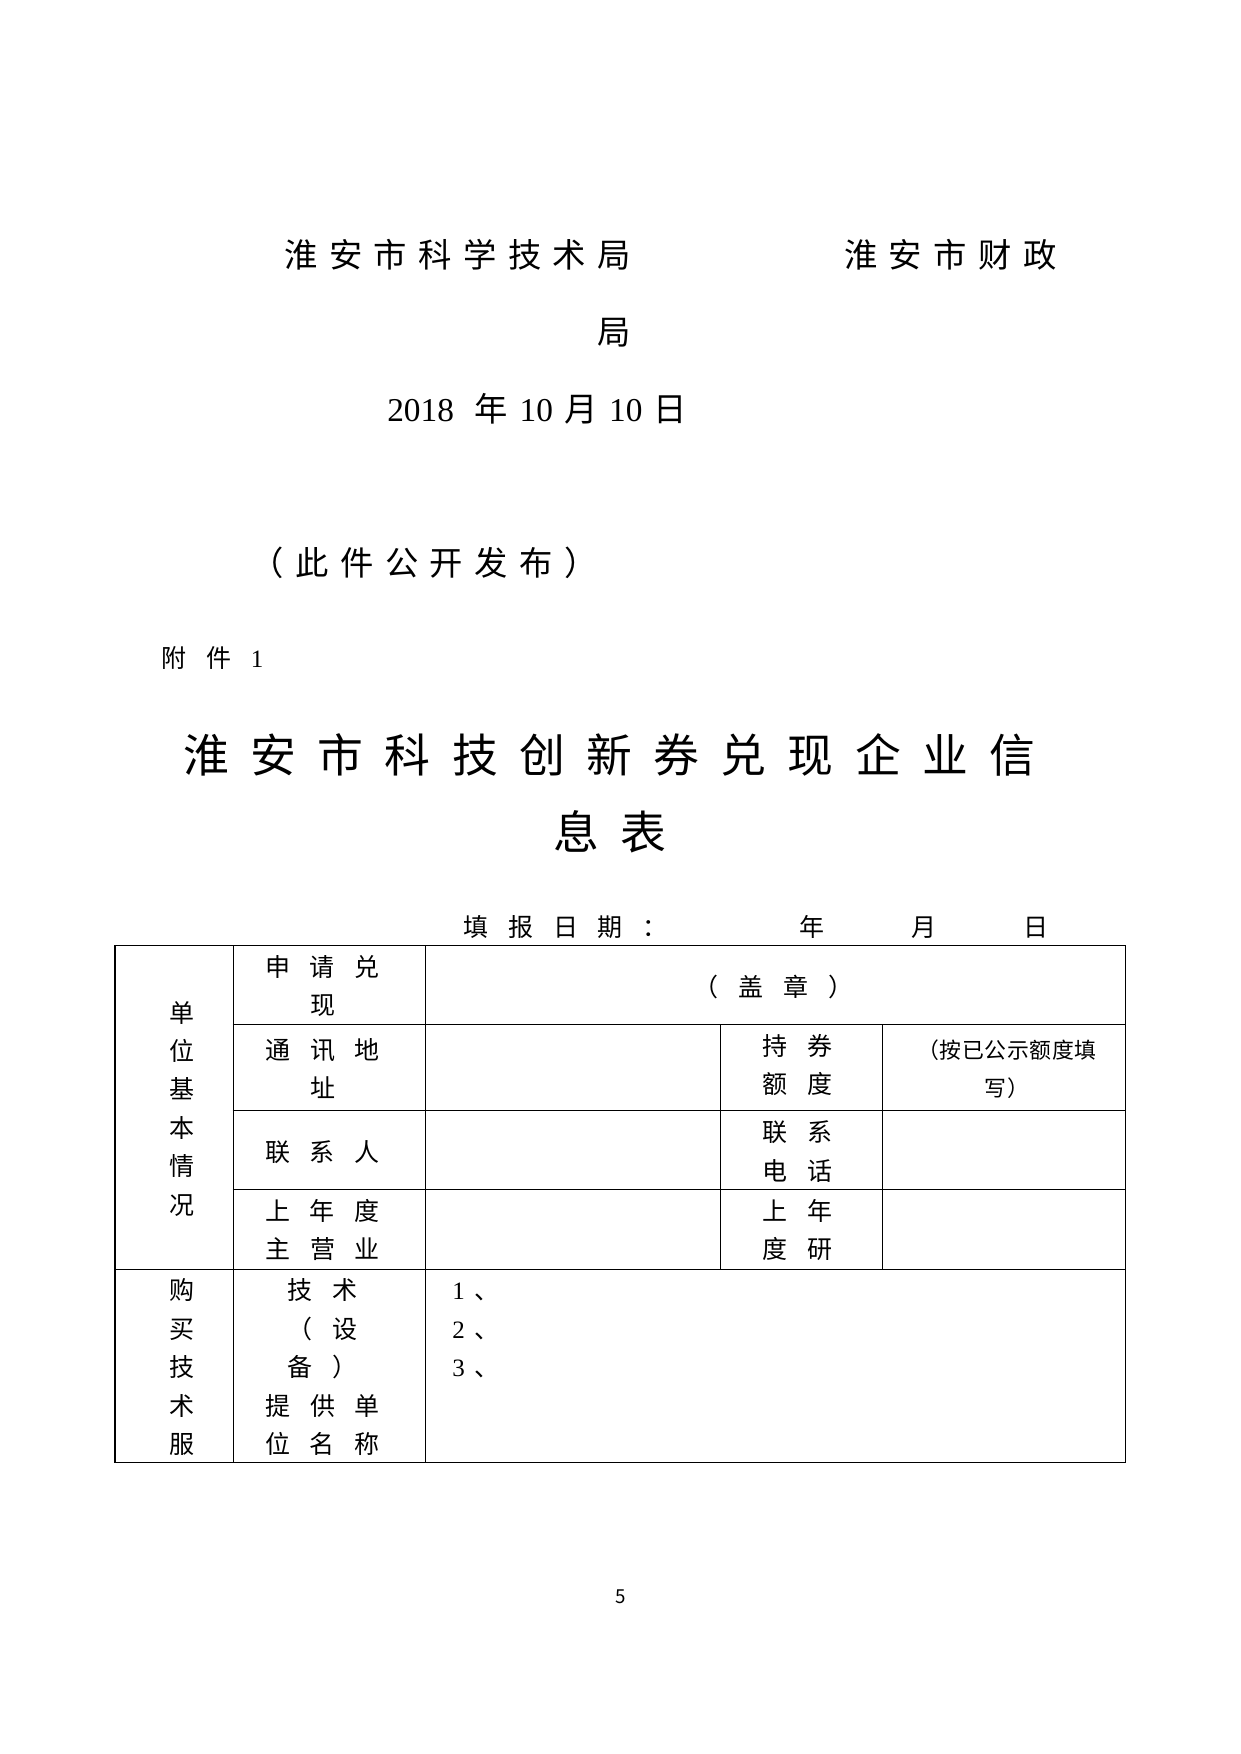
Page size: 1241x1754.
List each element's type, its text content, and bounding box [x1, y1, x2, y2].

table_cell （按已公示额度填写） [883, 1025, 1125, 1110]
table_cell [883, 1190, 1125, 1269]
text 淮安市科技创新券兑现企业信息表 [161, 714, 1079, 868]
table_header 申请兑现 单位名称 名称 [234, 946, 425, 1024]
table_cell 通讯地址 [234, 1025, 425, 1110]
table_cell [426, 1025, 720, 1110]
table_cell [426, 1111, 720, 1189]
text 填报日期： 年 月 日 [161, 907, 1079, 945]
table_cell [426, 1190, 720, 1269]
text 附件1 [161, 637, 1079, 676]
table_header （盖章） [426, 946, 1125, 1024]
text 2018年10月10日 [161, 368, 1079, 445]
table_header 单位基本情况 [116, 946, 233, 1269]
table_cell 联系电话 [721, 1111, 882, 1189]
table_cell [116, 1270, 233, 1462]
text 淮安市科学技术局 淮安市财政局 [161, 215, 1079, 368]
table_cell [883, 1111, 1125, 1189]
table_cell 上年度主营业务收入（万元） [234, 1190, 425, 1269]
text （此件公开发布） [161, 522, 1079, 599]
table_cell 联系人 [234, 1111, 425, 1189]
table_cell 1、 2、 3、 [426, 1270, 1125, 1462]
table_cell 技术（设备） 提供单位名称 [234, 1270, 425, 1462]
table_cell 持券额度（万元） [721, 1025, 882, 1110]
table_cell 上年度研发投入（万元） [721, 1190, 882, 1269]
